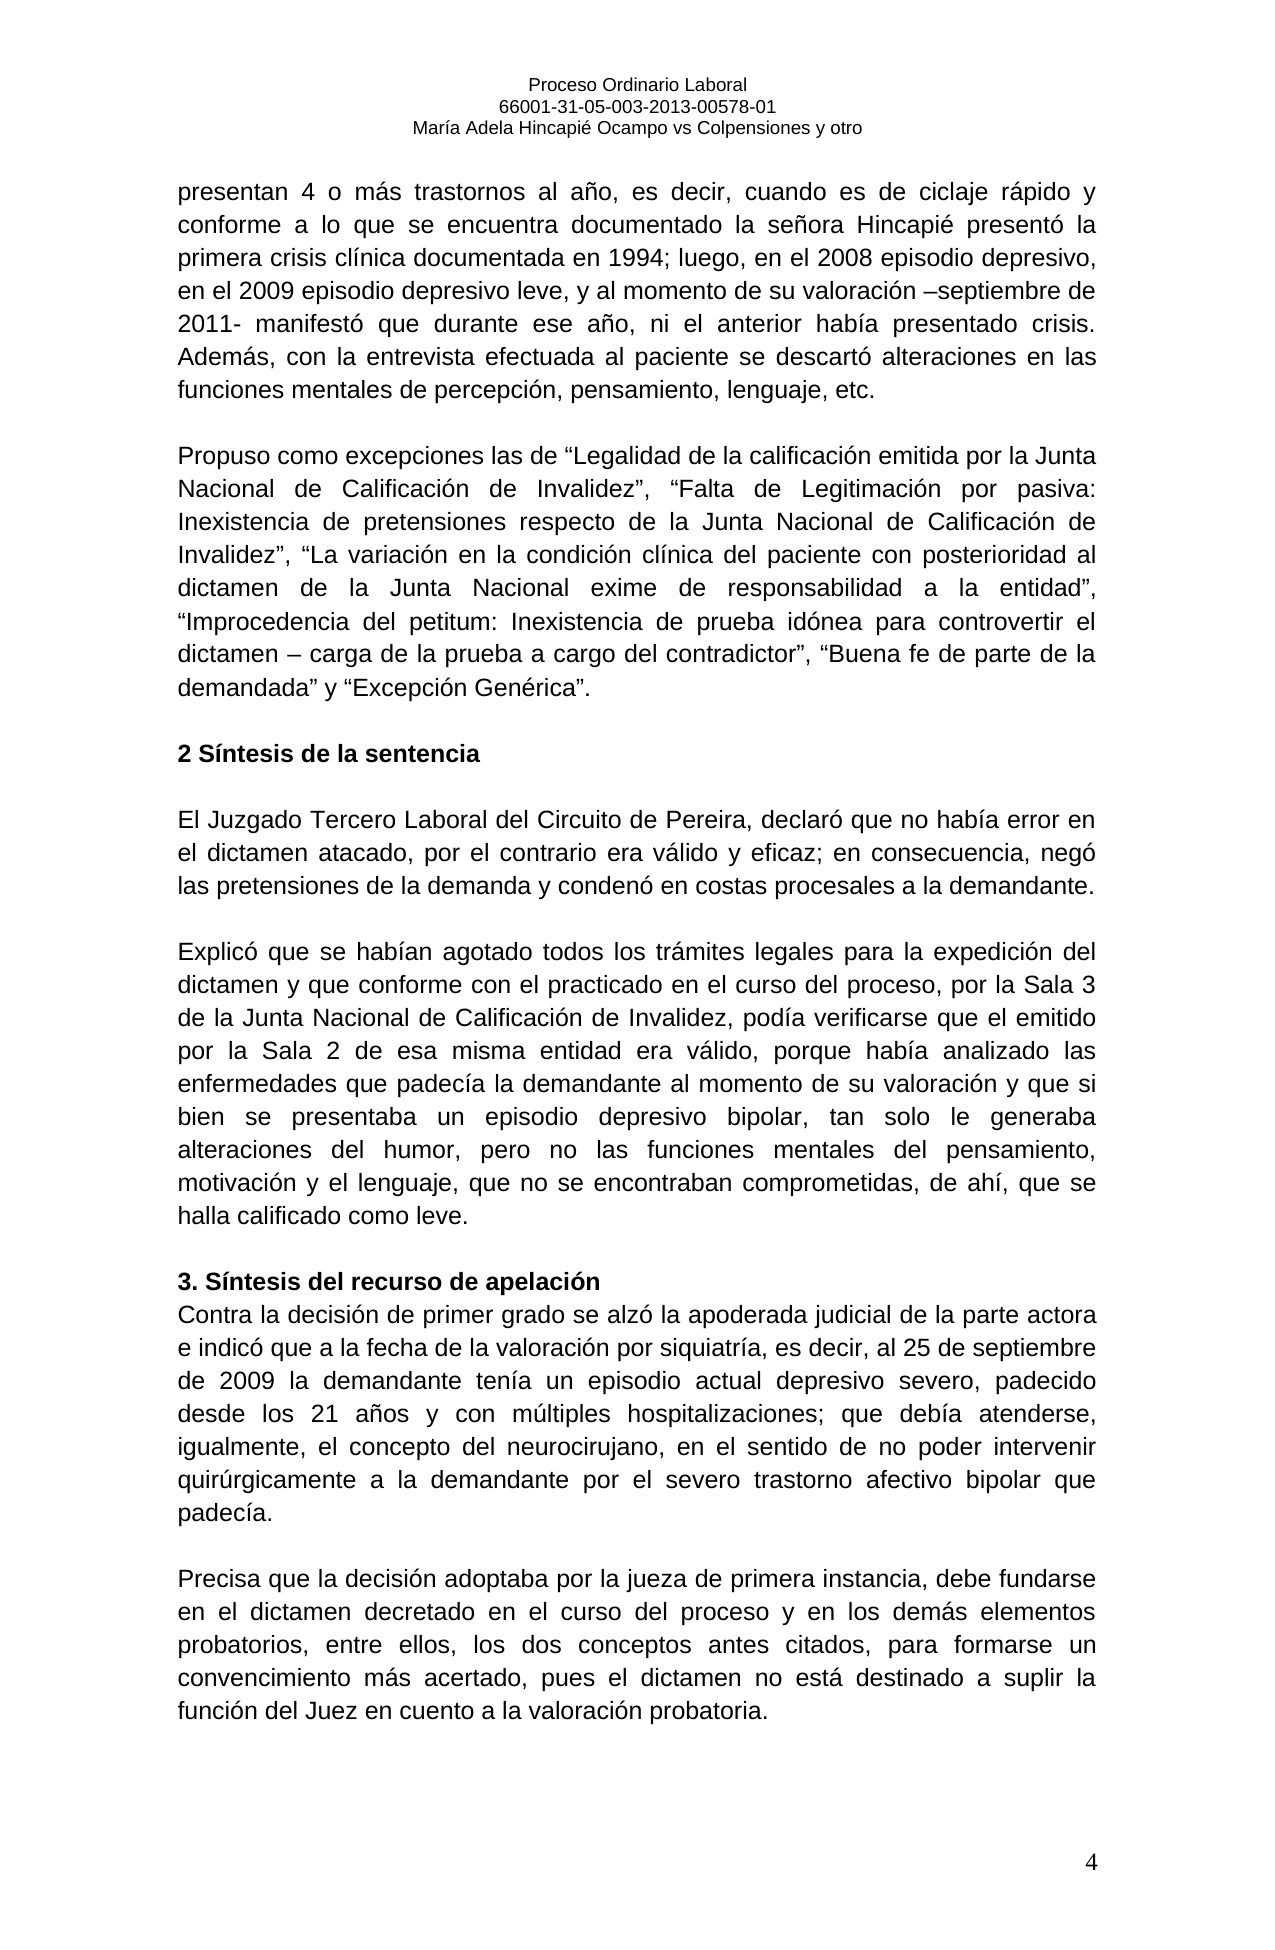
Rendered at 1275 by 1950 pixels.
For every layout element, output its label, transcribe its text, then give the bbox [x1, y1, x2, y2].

text 3. Síntesis del recurso de apelación [177, 1267, 1098, 1296]
text Propuso como excepciones las de “Legalidad de la calificación emitida por la Junta Nacional de Calificación de Invalidez”, “Falta de Legitimación por pasiva: Inexistencia de pretensiones respecto de la Junta Nacional de Calificación de Invalidez”, “La variación en la condición clínica del paciente con posterioridad al dictamen de la Junta Nacional exime de responsabilidad a la entidad”, “Improcedencia del petitum: Inexistencia de prueba idónea para controvertir el dictamen – carga de la prueba a cargo del contradictor”, “Buena fe de parte de la demandada” y “Excepción Genérica”. [177, 441, 1098, 701]
text Precisa que la decisión adoptaba por la jueza de primera instancia, debe fundarse en el dictamen decretado en el curso del proceso y en los demás elementos probatorios, entre ellos, los dos conceptos antes citados, para formarse un convencimiento más acertado, pues el dictamen no está destinado a suplir la función del Juez en cuento a la valoración probatoria. [177, 1564, 1098, 1725]
text 2 Síntesis de la sentencia [177, 738, 1098, 767]
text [177, 177, 1098, 404]
text Explicó que se habían agotado todos los trámites legales para la expedición del dictamen y que conforme con el practicado en el curso del proceso, por la Sala 3 de la Junta Nacional de Calificación de Invalidez, podía verificarse que el emitido por la Sala 2 de esa misma entidad era válido, porque había analizado las enfermedades que padecía la demandante al momento de su valoración y que si bien se presentaba un episodio depresivo bipolar, tan solo le generaba alteraciones del humor, pero no las funciones mentales del pensamiento, motivación y el lenguaje, que no se encontraban comprometidas, de ahí, que se halla calificado como leve. [177, 937, 1098, 1229]
text El Juzgado Tercero Laboral del Circuito de Pereira, declaró que no había error en el dictamen atacado, por el contrario era válido y eficaz; en consecuencia, negó las pretensiones de la demanda y condenó en costas procesales a la demandante. [177, 804, 1098, 899]
text Contra la decisión de primer grado se alzó la apoderada judicial de la parte actora e indicó que a la fecha de la valoración por siquiatría, es decir, al 25 de septiembre de 2009 la demandante tenía un episodio actual depresivo severo, padecido desde los 21 años y con múltiples hospitalizaciones; que debía atenderse, igualmente, el concepto del neurocirujano, en el sentido de no poder intervenir quirúrgicamente a la demandante por el severo trastorno afectivo bipolar que padecía. [177, 1300, 1098, 1527]
